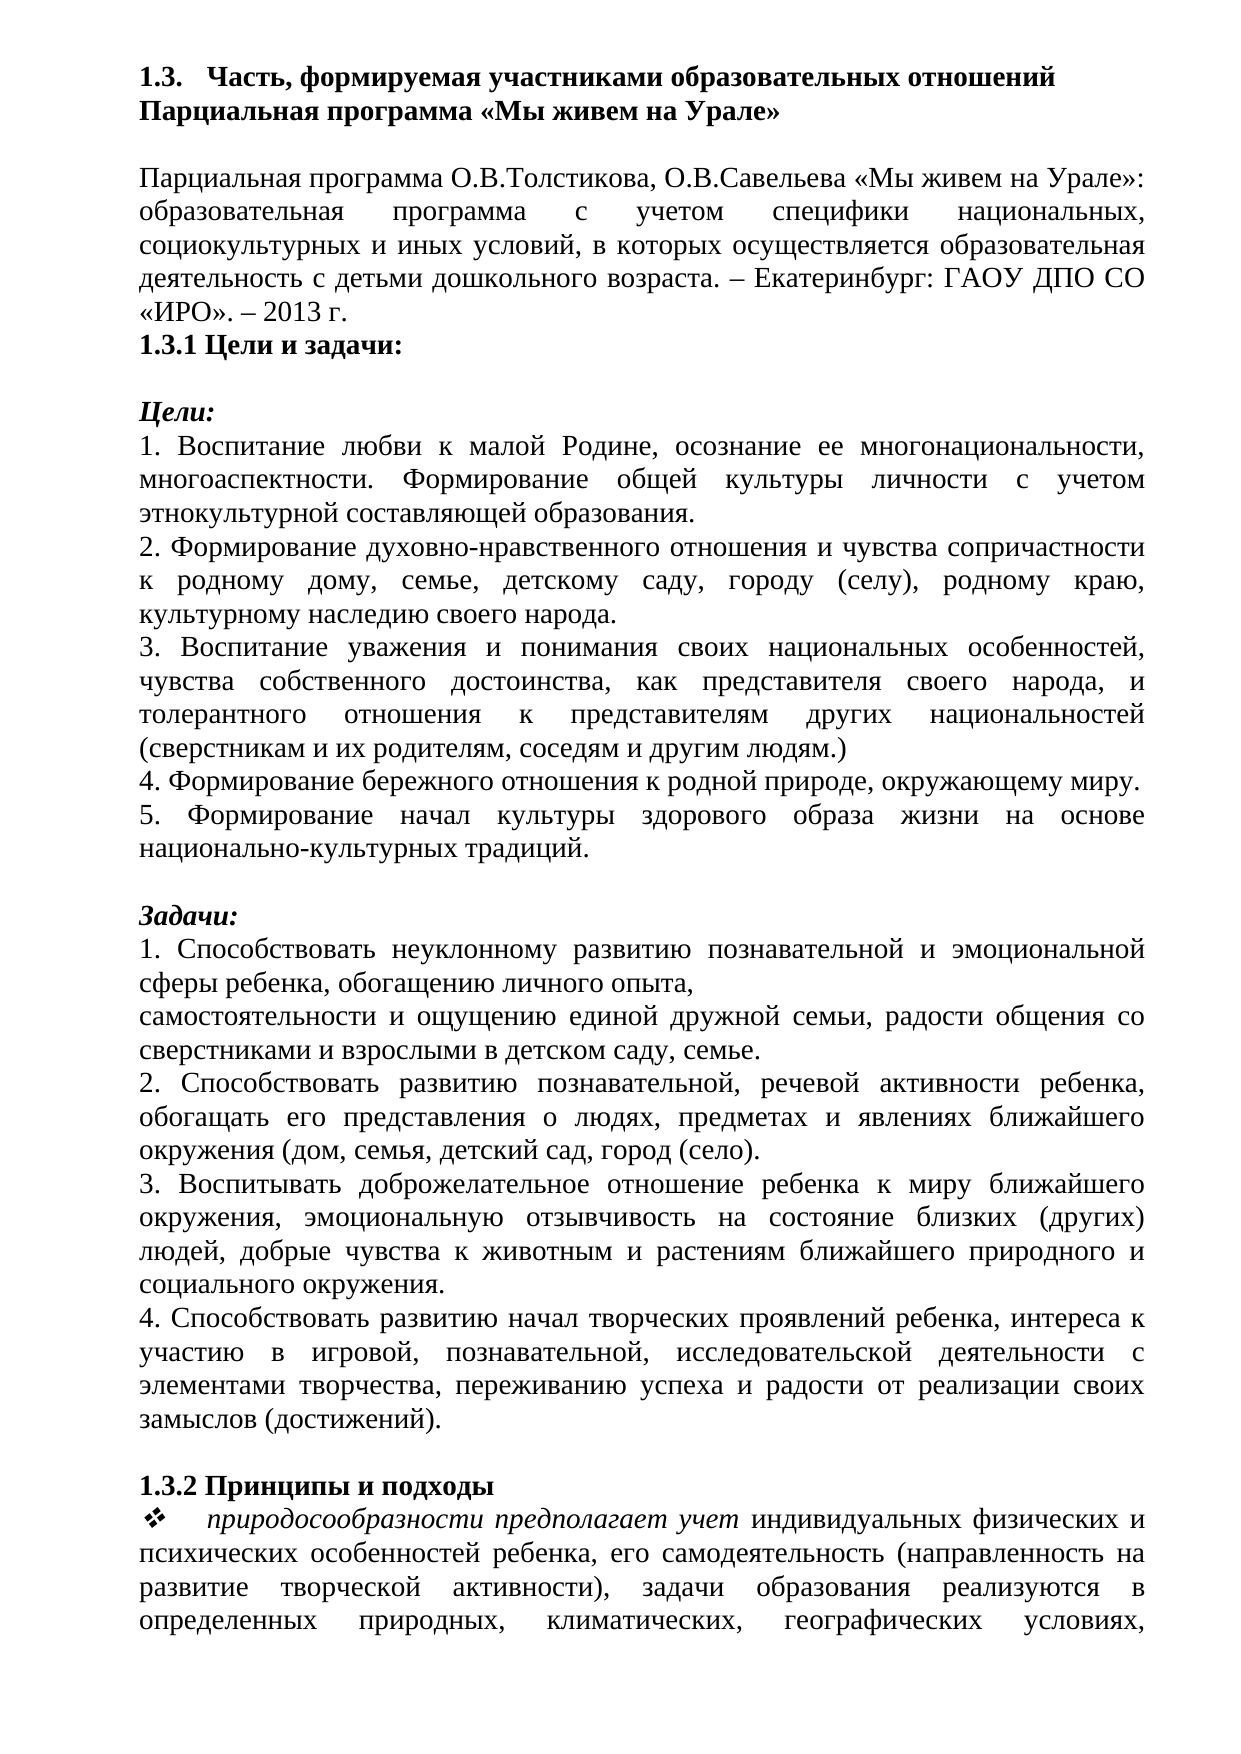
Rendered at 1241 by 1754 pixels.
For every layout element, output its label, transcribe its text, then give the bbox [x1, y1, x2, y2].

text 1. Способствовать неуклонному развитию познавательной и эмоциональной сферы ребенка, обогащению личного опыта, [139, 931, 1146, 998]
text 3. Воспитание уважения и понимания своих национальных особенностей, чувства собственного достоинства, как представителя своего народа, и толерантного отношения к представителям других национальностей (сверстникам и их родителям, соседям и другим людям.) [139, 629, 1146, 763]
text Парциальная программа О.В.Толстикова, О.В.Савельева «Мы живем на Урале»: образовательная программа с учетом специфики национальных, социокультурных и иных условий, в которых осуществляется образовательная деятельность с детьми дошкольного возраста. – Екатеринбург: ГАОУ ДПО СО «ИРО». – 2013 г. [139, 160, 1146, 327]
text 1.3.2 Принципы и подходы [139, 1468, 1146, 1501]
text Задачи: [139, 898, 1146, 931]
text 3. Воспитывать доброжелательное отношение ребенка к миру ближайшего окружения, эмоциональную отзывчивость на состояние близких (других) людей, добрые чувства к животным и растениям ближайшего природного и социального окружения. [139, 1166, 1146, 1300]
text Парциальная программа «Мы живем на Урале» [139, 93, 1146, 126]
text 2. Способствовать развитию познавательной, речевой активности ребенка, обогащать его представления о людях, предметах и явлениях ближайшего окружения (дом, семья, детский сад, город (село). [139, 1065, 1146, 1166]
text Цели: [139, 394, 1146, 428]
text 4. Формирование бережного отношения к родной природе, окружающему миру. [139, 763, 1146, 797]
text 2. Формирование духовно-нравственного отношения и чувства сопричастности к родному дому, семье, детскому саду, городу (селу), родному краю, культурному наследию своего народа. [139, 529, 1146, 629]
text 1. Воспитание любви к малой Родине, осознание ее многонациональности, многоаспектности. Формирование общей культуры личности с учетом этнокультурной составляющей образования. [139, 428, 1146, 529]
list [139, 1501, 1146, 1636]
text 4. Способствовать развитию начал творческих проявлений ребенка, интереса к участию в игровой, познавательной, исследовательской деятельности с элементами творчества, переживанию успеха и радости от реализации своих замыслов (достижений). [139, 1300, 1146, 1434]
text самостоятельности и ощущению единой дружной семьи, радости общения со сверстниками и взрослыми в детском саду, семье. [139, 998, 1146, 1065]
list Часть, формируемая участниками образовательных отношений [139, 59, 1146, 93]
text 1.3.1 Цели и задачи: [139, 327, 1146, 361]
text 5. Формирование начал культуры здорового образа жизни на основе национально-культурных традиций. [139, 797, 1146, 864]
